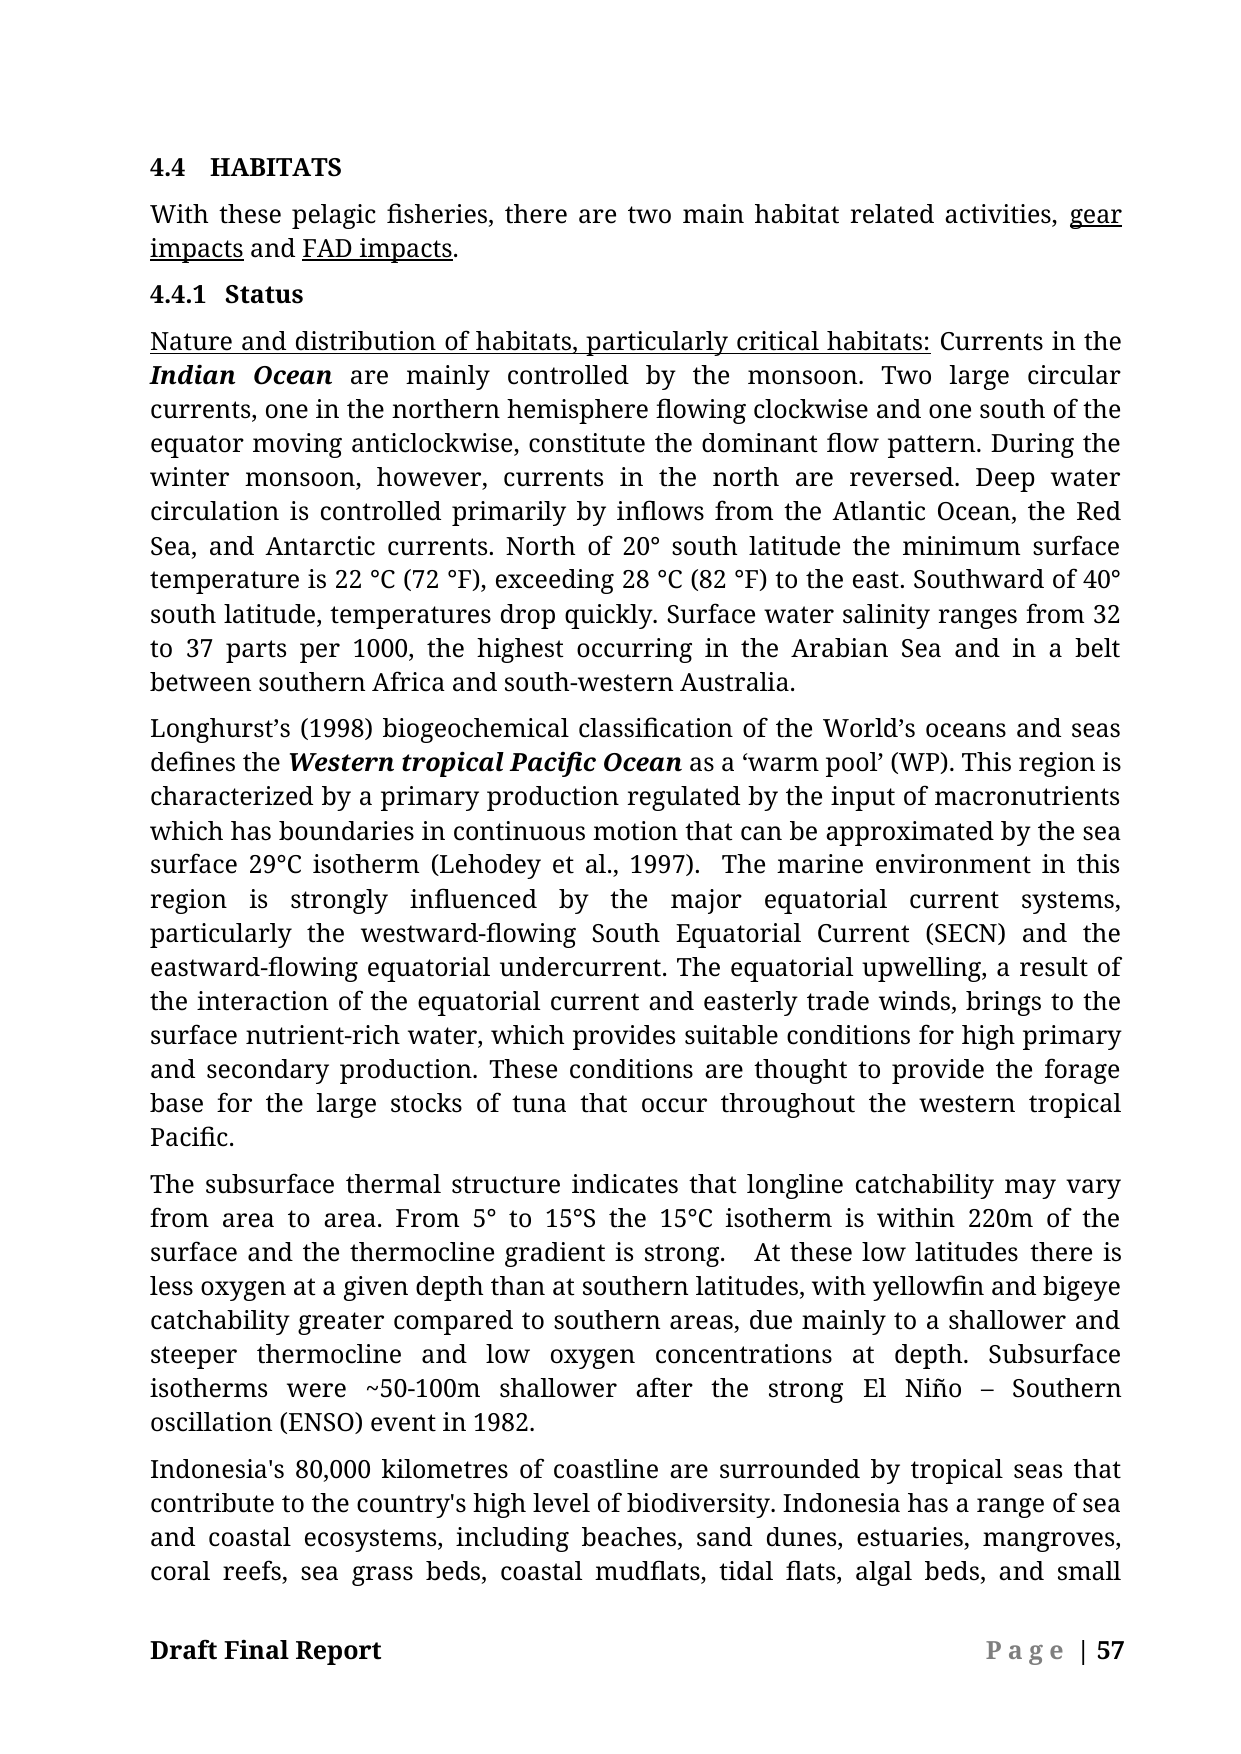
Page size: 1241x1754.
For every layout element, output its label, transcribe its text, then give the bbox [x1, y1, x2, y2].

text Nature and distribution of habitats, particularly critical habitats: Currents in the Indian Ocean are mainly controlled by the monsoon. Two large circular currents, one in the northern hemisphere flowing clockwise and one south of the equator moving anticlockwise, constitute the dominant flow pattern. During the winter monsoon, however, currents in the north are reversed. Deep water circulation is controlled primarily by inflows from the Atlantic Ocean, the Red Sea, and Antarctic currents. North of 20° south latitude the minimum surface temperature is 22 °C (72 °F), exceeding 28 °C (82 °F) to the east. Southward of 40° south latitude, temperatures drop quickly. Surface water salinity ranges from 32 to 37 parts per 1000, the highest occurring in the Arabian Sea and in a belt between southern Africa and south-western Australia. [150, 324, 1122, 698]
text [150, 1451, 1122, 1587]
subtitle Status [150, 277, 1122, 311]
text With these pelagic fisheries, there are two main habitat related activities, gear impacts and FAD impacts. [150, 197, 1122, 265]
text The subsurface thermal structure indicates that longline catchability may vary from area to area. From 5° to 15°S the 15°C isotherm is within 220m of the surface and the thermocline gradient is strong. At these low latitudes there is less oxygen at a given depth than at southern latitudes, with yellowfin and bigeye catchability greater compared to southern areas, due mainly to a shallower and steeper thermocline and low oxygen concentrations at depth. Subsurface isotherms were ~50-100m shallower after the strong El Niño – Southern oscillation (ENSO) event in 1982. [150, 1166, 1122, 1439]
subtitle Habitats [150, 150, 1122, 184]
text Longhurst’s (1998) biogeochemical classification of the World’s oceans and seas defines the Western tropical Pacific Ocean as a ‘warm pool’ (WP). This region is characterized by a primary production regulated by the input of macronutrients which has boundaries in continuous motion that can be approximated by the sea surface 29°C isotherm (Lehodey et al., 1997). The marine environment in this region is strongly influenced by the major equatorial current systems, particularly the westward-flowing South Equatorial Current (SECN) and the eastward-flowing equatorial undercurrent. The equatorial upwelling, a result of the interaction of the equatorial current and easterly trade winds, brings to the surface nutrient-rich water, which provides suitable conditions for high primary and secondary production. These conditions are thought to provide the forage base for the large stocks of tuna that occur throughout the western tropical Pacific. [150, 711, 1122, 1154]
